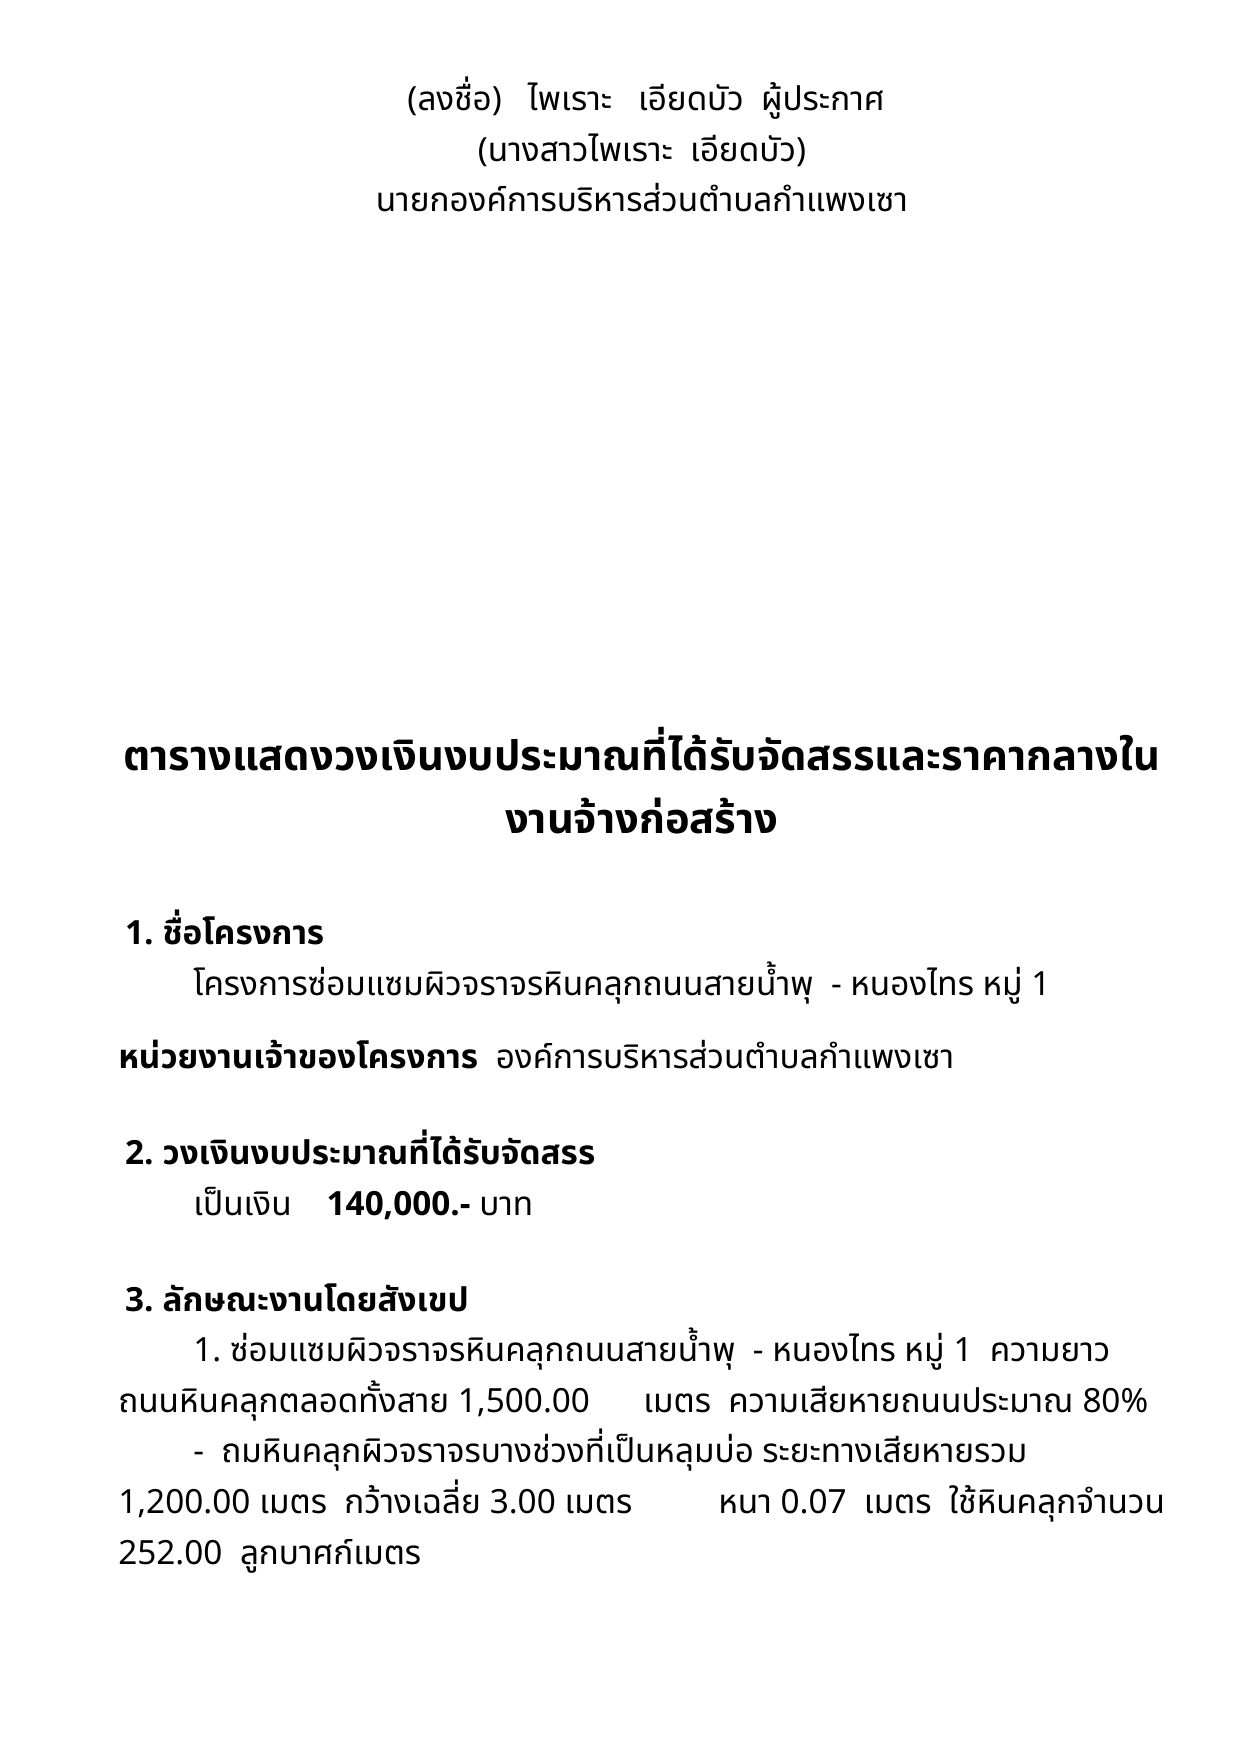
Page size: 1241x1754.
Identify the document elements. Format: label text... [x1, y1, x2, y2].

text (นางสาวไพเราะ เอียดบัว) [118, 126, 1165, 176]
text เป็นเงิน 140,000.- บาท [193, 1179, 1165, 1230]
text - ถมหินคลุกผิวจราจรบางช่วงที่เป็นหลุมบ่อ ระยะทางเสียหายรวม 1,200.00 เมตร กว้างเฉลี่ย 3.00 เมตร หนา 0.07 เมตร ใช้หินคลุกจำนวน 252.00 ลูกบาศก์เมตร [116, 1427, 1165, 1579]
list ชื่อโครงการ [125, 909, 1165, 959]
text ตารางแสดงวงเงินงบประมาณที่ได้รับจัดสรรและราคากลางในงานจ้างก่อสร้าง [118, 726, 1165, 852]
text หน่วยงานเจ้าของโครงการ องค์การบริหารส่วนตำบลกำแพงเซา [118, 1033, 1165, 1083]
text นายกองค์การบริหารส่วนตำบลกำแพงเซา [118, 176, 1165, 227]
list วงเงินงบประมาณที่ได้รับจัดสรร [125, 1129, 1165, 1179]
text 1. ซ่อมแซมผิวจราจรหินคลุกถนนสายน้ำพุ - หนองไทร หมู่ 1 ความยาวถนนหินคลุกตลอดทั้งสาย 1,500.00 เมตร ความเสียหายถนนประมาณ 80% [116, 1326, 1165, 1427]
text โครงการซ่อมแซมผิวจราจรหินคลุกถนนสายน้ำพุ - หนองไทร หมู่ 1 [118, 959, 1165, 1010]
text (ลงชื่อ) ไพเราะ เอียดบัว ผู้ประกาศ [118, 75, 1165, 126]
list ลักษณะงานโดยสังเขป [125, 1275, 1165, 1326]
